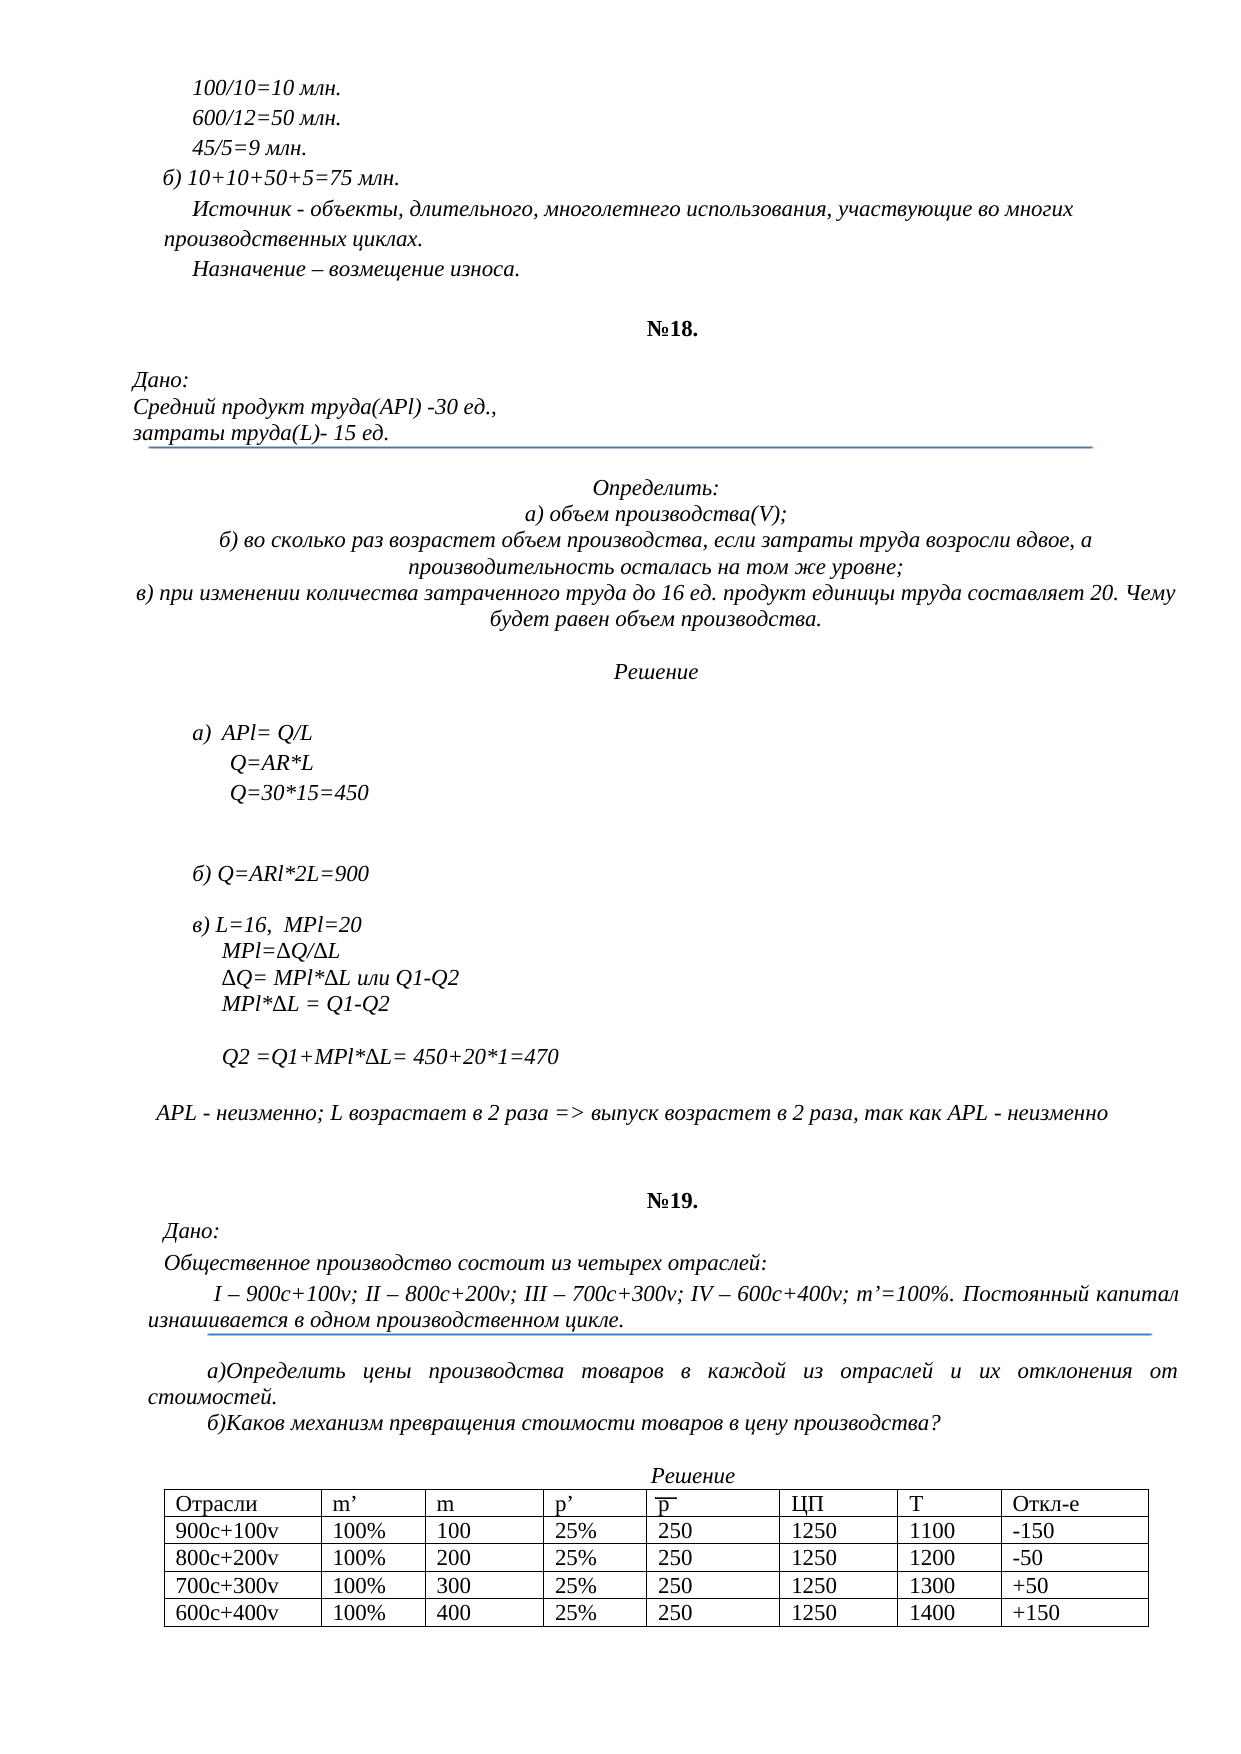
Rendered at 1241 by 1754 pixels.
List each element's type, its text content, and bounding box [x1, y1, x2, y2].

table_cell 300 [426, 1572, 543, 1598]
table_cell 250 [647, 1572, 779, 1598]
picture [147, 445, 1095, 451]
table_cell 100 [426, 1517, 543, 1543]
text MPl*∆L = Q1-Q2 [222, 990, 1181, 1017]
table_header p’ [544, 1490, 646, 1516]
list Решение [133, 658, 1181, 684]
table_cell 1100 [898, 1517, 1001, 1543]
text в) L=16, MPl=20 [192, 911, 1181, 938]
list Дано: [164, 1218, 1181, 1244]
table_cell 200 [426, 1544, 543, 1571]
list №18. [164, 316, 1181, 342]
text б) во сколько раз возрастет объем производства, если затраты труда возросли вдвое, а производительность осталась на том же уровне; [133, 526, 1181, 579]
text ∆Q= MPl*∆L или Q1-Q2 [222, 964, 1181, 990]
text Q2 =Q1+MPl*∆L= 450+20*1=470 [222, 1043, 1181, 1069]
text I – 900c+100v; II – 800c+200v; III – 700c+300v; IV – 600c+400v; m’=100%. Постоянный капитал изнашивается в одном производственном цикле. [148, 1280, 1181, 1333]
table_cell 1300 [898, 1572, 1001, 1598]
table_cell 25% [544, 1599, 646, 1626]
text б)Каков механизм превращения стоимости товаров в цену производства? [148, 1409, 1181, 1436]
table_header Откл-е [1002, 1490, 1148, 1516]
text Средний продукт труда(APl) -30 ед., [133, 393, 1181, 419]
table_cell +150 [1002, 1599, 1148, 1626]
table_cell 1250 [780, 1517, 897, 1543]
table_cell 400 [426, 1599, 543, 1626]
table_cell 1200 [898, 1544, 1001, 1571]
table_cell 25% [544, 1572, 646, 1598]
list 100/10=10 млн. [164, 74, 1181, 100]
table_cell +50 [1002, 1572, 1148, 1598]
table_cell 1250 [780, 1544, 897, 1571]
text а)Определить цены производства товаров в каждой из отраслей и их отклонения от стоимостей. [148, 1357, 1181, 1409]
table_cell 250 [647, 1544, 779, 1571]
list APl= Q/L [192, 718, 1181, 745]
table_cell -150 [1002, 1517, 1148, 1543]
text затраты труда(L)- 15 ед. [133, 419, 1181, 446]
table_header ЦП [780, 1490, 897, 1516]
text а) объем производства(V); [133, 500, 1181, 526]
table_cell 250 [647, 1599, 779, 1626]
text Определить: [133, 474, 1181, 500]
list №19. [164, 1187, 1181, 1214]
table_cell 1400 [898, 1599, 1001, 1626]
table_cell 800c+200v [165, 1544, 321, 1571]
table_cell -50 [1002, 1544, 1148, 1571]
list Общественное производство состоит из четырех отраслей: [164, 1248, 1181, 1276]
text в) при изменении количества затраченного труда до 16 ед. продукт единицы труда составляет 20. Чему будет равен объем производства. [133, 579, 1181, 632]
text Решение [148, 1462, 1181, 1488]
table_cell 700c+300v [165, 1572, 321, 1598]
table_cell 100% [322, 1599, 425, 1626]
table_cell 600c+400v [165, 1599, 321, 1626]
table_cell 100% [322, 1544, 425, 1571]
table_cell 100% [322, 1517, 425, 1543]
table_cell 25% [544, 1517, 646, 1543]
list 600/12=50 млн. [164, 104, 1181, 130]
table_cell 900c+100v [165, 1517, 321, 1543]
table_header T [898, 1490, 1001, 1516]
text MPl=∆Q/∆L [222, 938, 1181, 964]
text Дано: [133, 367, 1181, 393]
list 45/5=9 млн. [164, 134, 1181, 161]
list Q=AR*L [222, 749, 1181, 775]
text б) Q=ARl*2L=900 [192, 860, 1181, 887]
table_header m [426, 1490, 543, 1516]
table_cell 100% [322, 1572, 425, 1598]
list Назначение – возмещение износа. [164, 255, 1181, 281]
table_cell 250 [647, 1517, 779, 1543]
list б) 10+10+50+5=75 млн. [162, 164, 1181, 191]
list Источник - объекты, длительного, многолетнего использования, участвующие во многих производственных циклах. [164, 195, 1181, 251]
table_cell 1250 [780, 1572, 897, 1598]
table_cell 1250 [780, 1599, 897, 1626]
table_header Отрасли [165, 1490, 321, 1516]
picture [206, 1332, 1154, 1338]
table_header m’ [322, 1490, 425, 1516]
table_cell 25% [544, 1544, 646, 1571]
list Q=30*15=450 [222, 779, 1181, 805]
table_header p [647, 1490, 779, 1516]
text АРL - неизменно; L возрастает в 2 раза => выпуск возрастет в 2 раза, так как АРL - неизменно [148, 1096, 1181, 1127]
